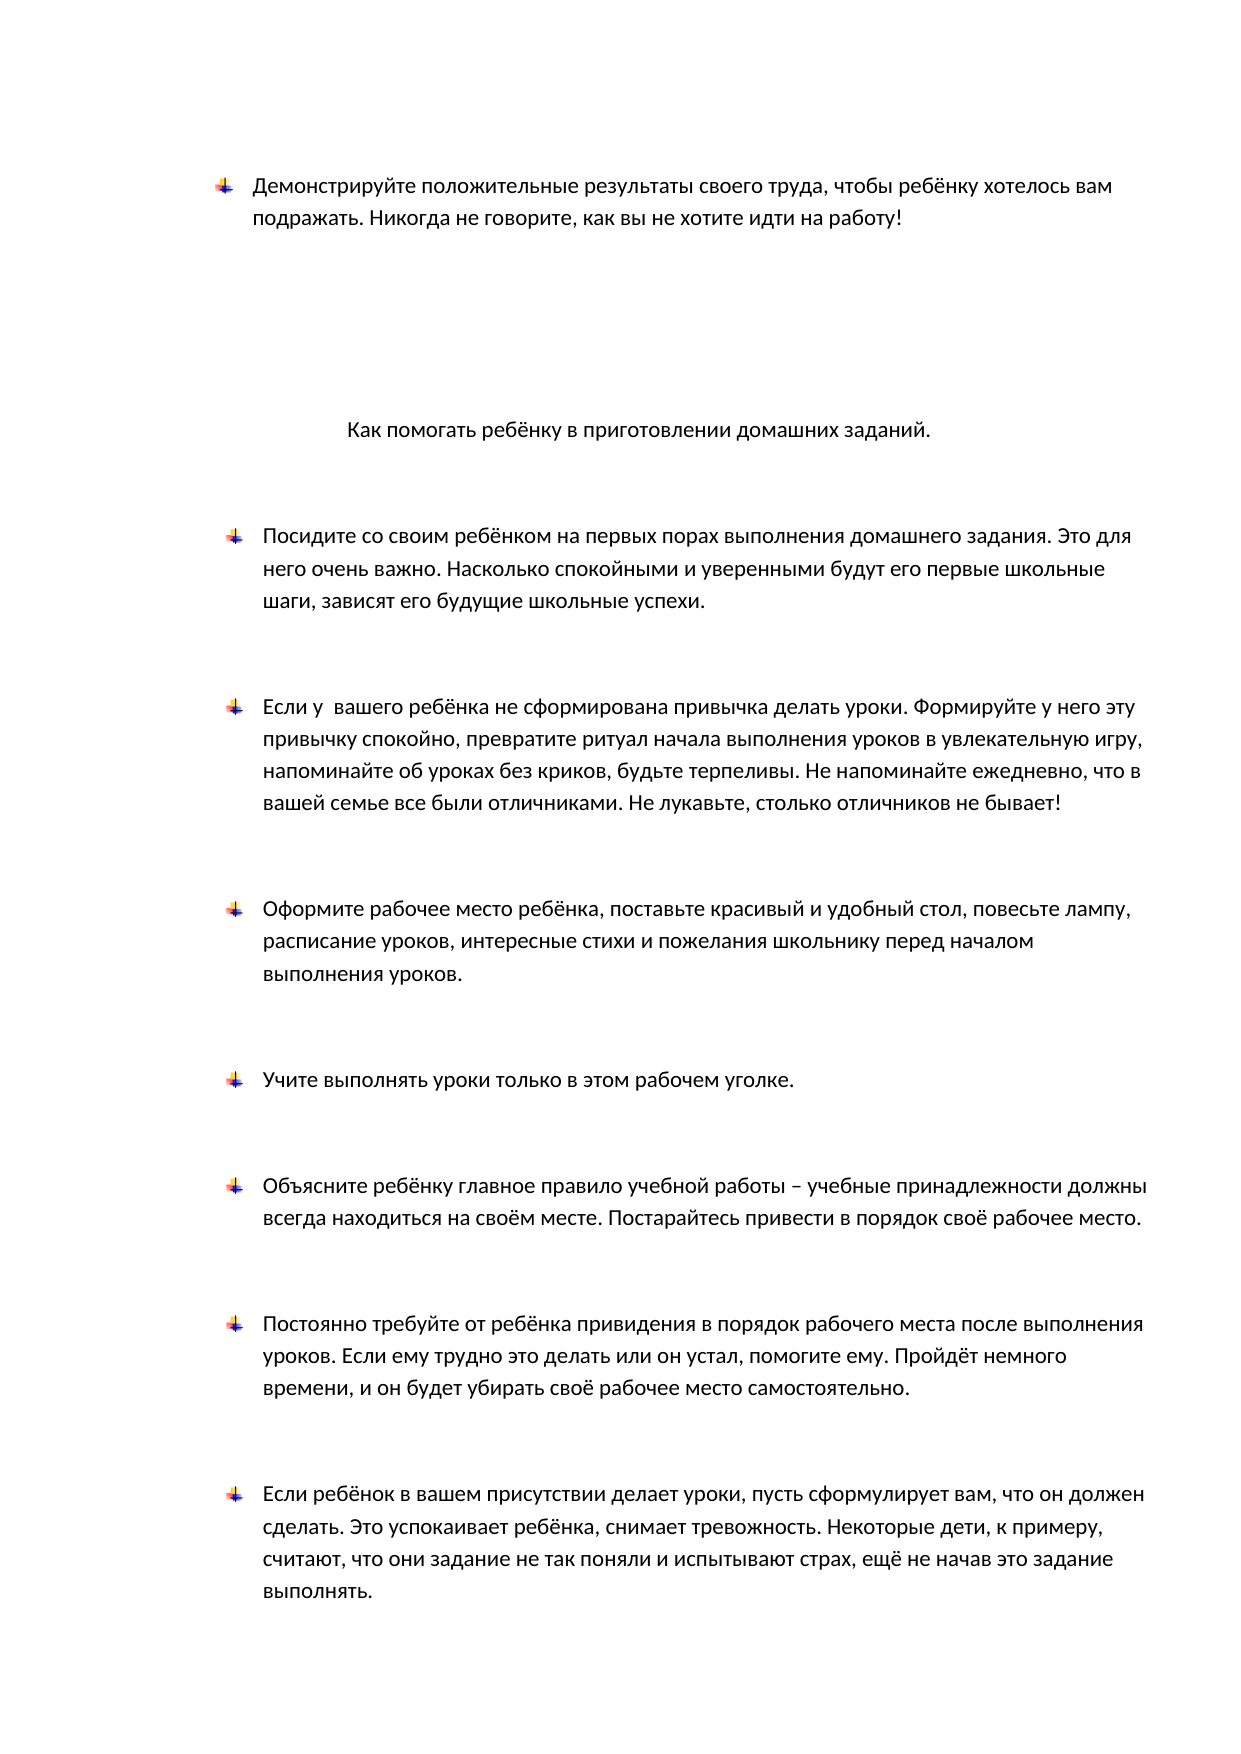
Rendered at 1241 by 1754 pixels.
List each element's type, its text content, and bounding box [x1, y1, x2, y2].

list Постоянно требуйте от ребёнка привидения в порядок рабочего места после выполнения уроков. Если ему трудно это делать или он устал, помогите ему. Пройдёт немного времени, и он будет убирать своё рабочее место самостоятельно. [225, 1309, 1152, 1402]
list Демонстрируйте положительные результаты своего труда, чтобы ребёнку хотелось вам подражать. Никогда не говорите, как вы не хотите идти на работу! [215, 171, 1152, 231]
picture [226, 527, 243, 544]
picture [226, 1176, 243, 1194]
list Если у вашего ребёнка не сформирована привычка делать уроки. Формируйте у него эту привычку спокойно, превратите ритуал начала выполнения уроков в увлекательную игру, напоминайте об уроках без криков, будьте терпеливы. Не напоминайте ежедневно, что в вашей семье все были отличниками. Не лукавьте, столько отличников не бывает! [225, 692, 1152, 816]
text Как помогать ребёнку в приготовлении домашних заданий. [177, 415, 1152, 443]
picture [226, 1485, 243, 1502]
picture [226, 1314, 243, 1332]
list Оформите рабочее место ребёнка, поставьте красивый и удобный стол, повесьте лампу, расписание уроков, интересные стихи и пожелания школьнику перед началом выполнения уроков. [225, 894, 1152, 987]
list Объясните ребёнку главное правило учебной работы – учебные принадлежности должны всегда находиться на своём месте. Постарайтесь привести в порядок своё рабочее место. [225, 1171, 1152, 1231]
picture [226, 697, 243, 715]
picture [226, 900, 243, 917]
list Посидите со своим ребёнком на первых порах выполнения домашнего задания. Это для него очень важно. Насколько спокойными и уверенными будут его первые школьные шаги, зависят его будущие школьные успехи. [225, 521, 1152, 614]
list Учите выполнять уроки только в этом рабочем уголке. [225, 1065, 1152, 1093]
picture [215, 176, 233, 194]
picture [226, 1070, 243, 1088]
list Если ребёнок в вашем присутствии делает уроки, пусть сформулирует вам, что он должен сделать. Это успокаивает ребёнка, снимает тревожность. Некоторые дети, к примеру, считают, что они задание не так поняли и испытывают страх, ещё не начав это задание выполнять. [225, 1479, 1152, 1604]
